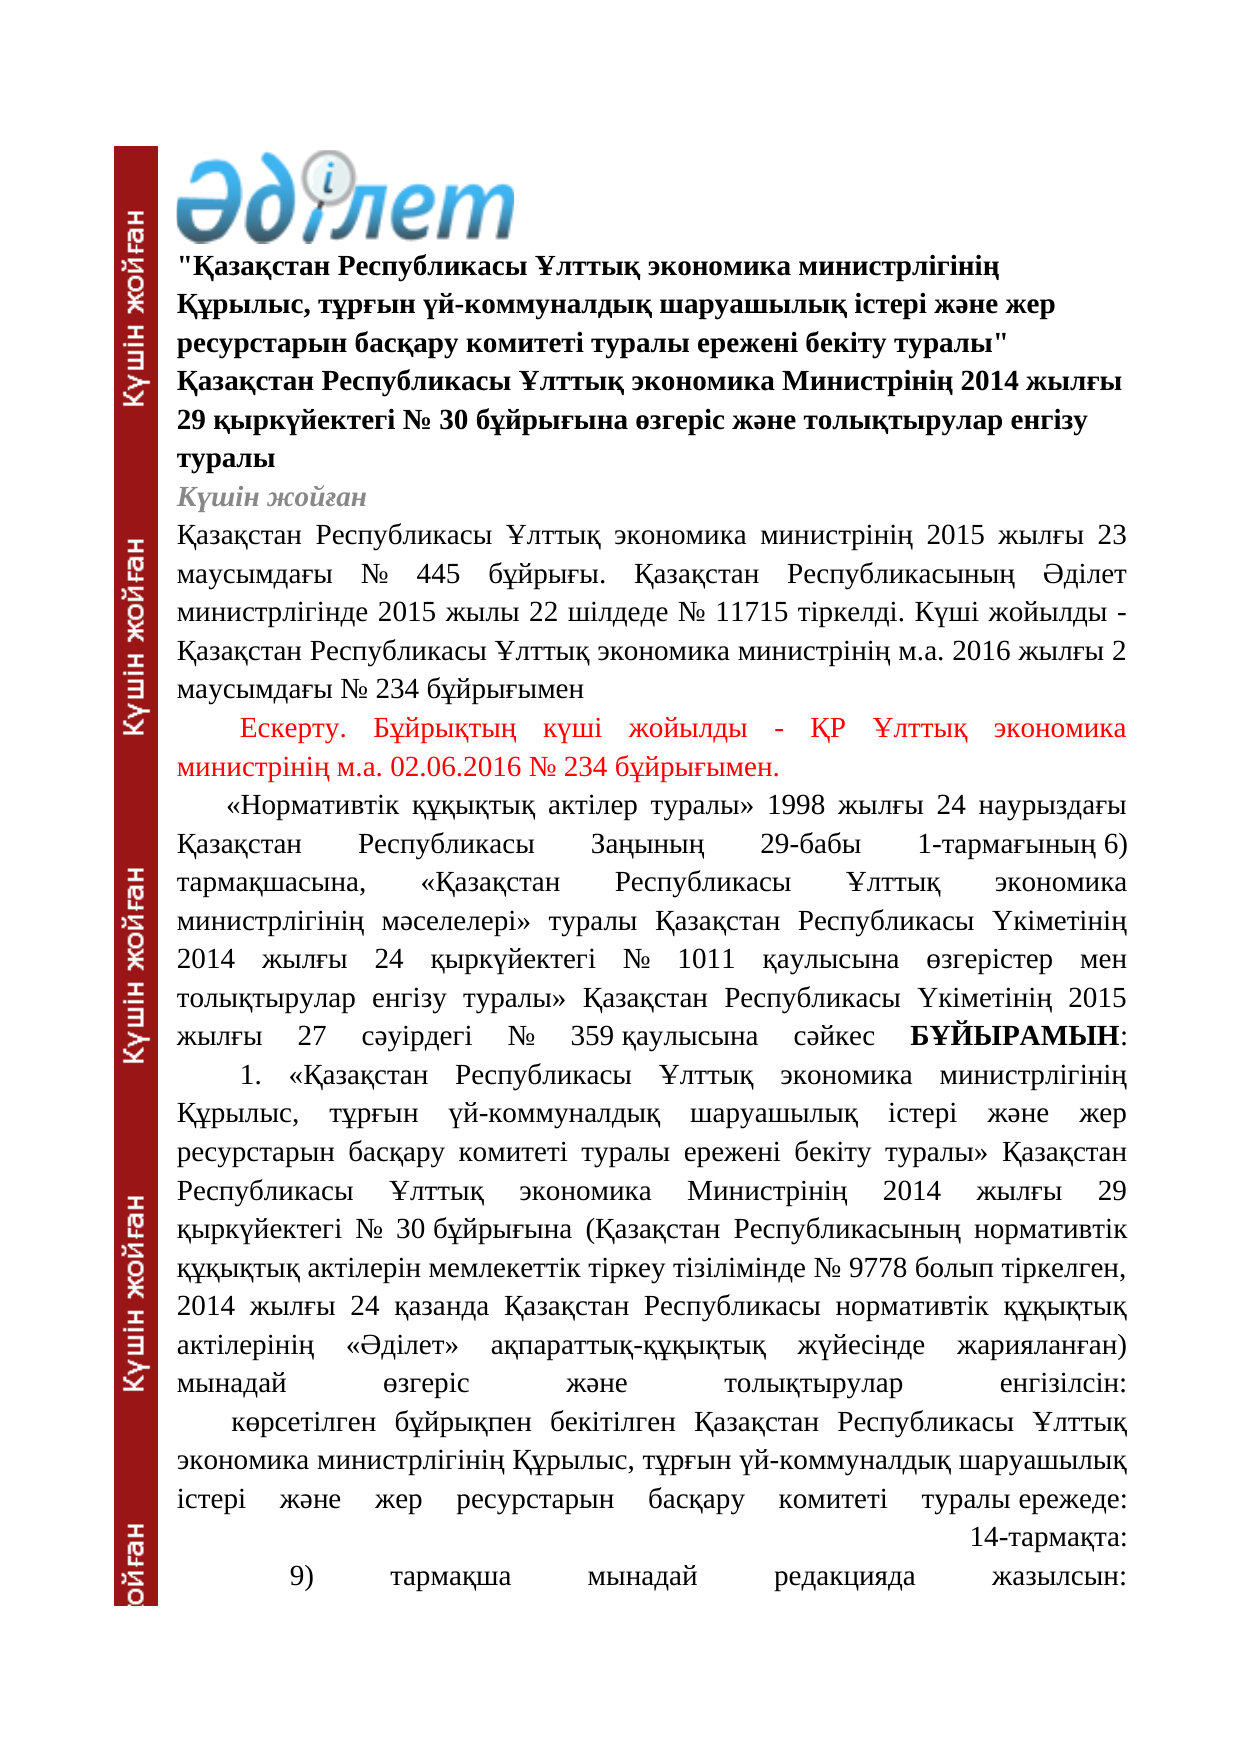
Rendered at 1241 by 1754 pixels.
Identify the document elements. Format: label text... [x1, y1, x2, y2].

picture [176, 150, 515, 244]
text Қазақстан Республикасы Ұлттық экономика министрінің 2015 жылғы 23 маусымдағы № 445 бұйрығы. Қазақстан Республикасының Әділет министрлігінде 2015 жылы 22 шілдеде № 11715 тіркелді. Күші жойылды - Қазақстан Республикасы Ұлттық экономика министрінің м.а. 2016 жылғы 2 маусымдағы № 234 бұйрығымен [112, 517, 1128, 705]
picture [114, 512, 158, 517]
picture [114, 782, 158, 787]
text "Қазақстан Республикасы Ұлттық экономика министрлігінің Құрылыс, тұрғын үй-коммуналдық шаруашылық істері және жер ресурстарын басқару комитеті туралы ережені бекіту туралы" Қазақстан Республикасы Ұлттық экономика Министрінің 2014 жылғы 29 қыркүйектегі № 30 бұйрығына өзгеріс және толықтырулар енгізу туралы [112, 248, 1128, 474]
picture [114, 474, 158, 479]
picture [114, 705, 158, 710]
text Ескерту. Бұйрықтың күші жойылды - ҚР Ұлттық экономика министрінің м.а. 02.06.2016 № 234 бұйрығымен. [112, 710, 1128, 782]
picture [114, 1592, 158, 1606]
picture [114, 146, 158, 248]
text Күшін жойған [112, 479, 1128, 512]
